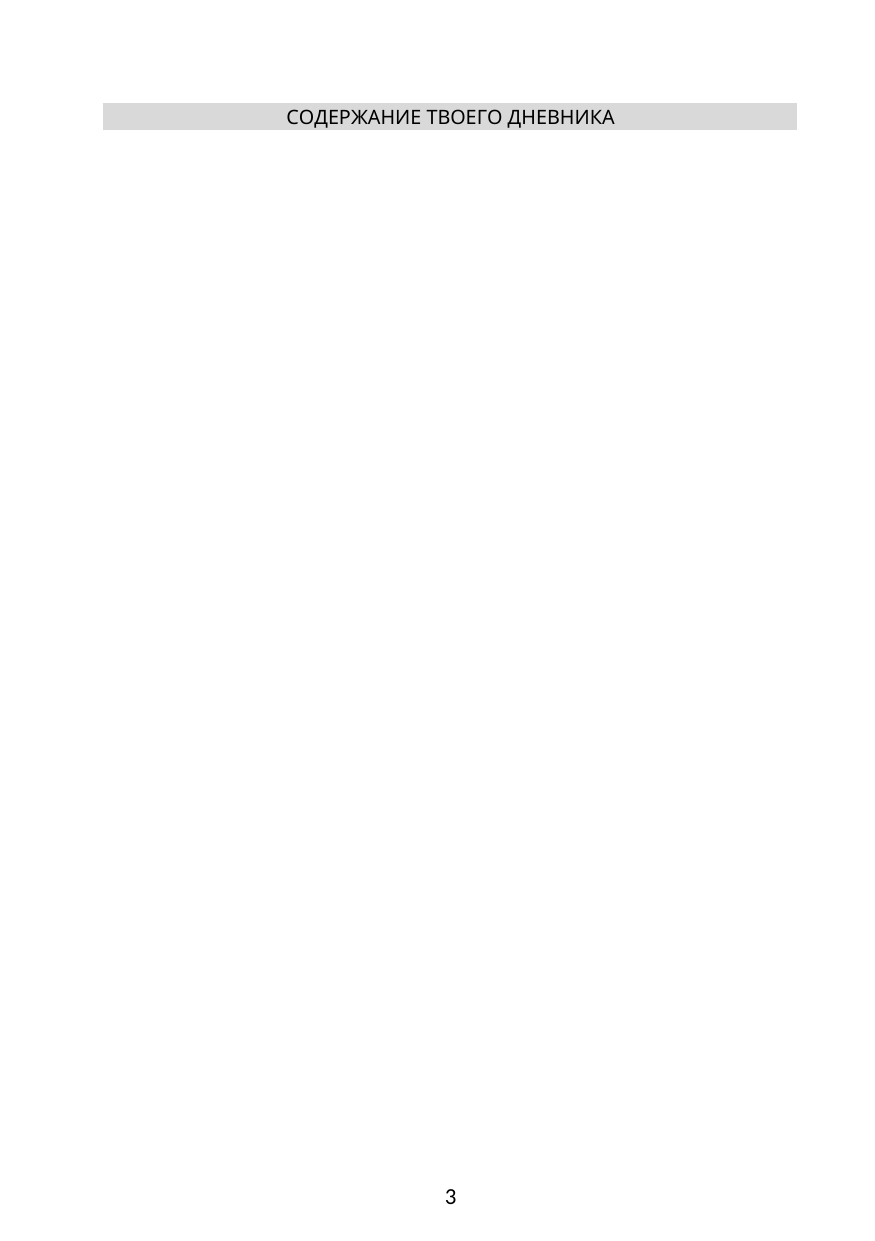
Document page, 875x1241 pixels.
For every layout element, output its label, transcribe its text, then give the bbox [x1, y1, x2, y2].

text СОДЕРЖАНИЕ ТВОЕГО ДНЕВНИКА [103, 103, 797, 130]
